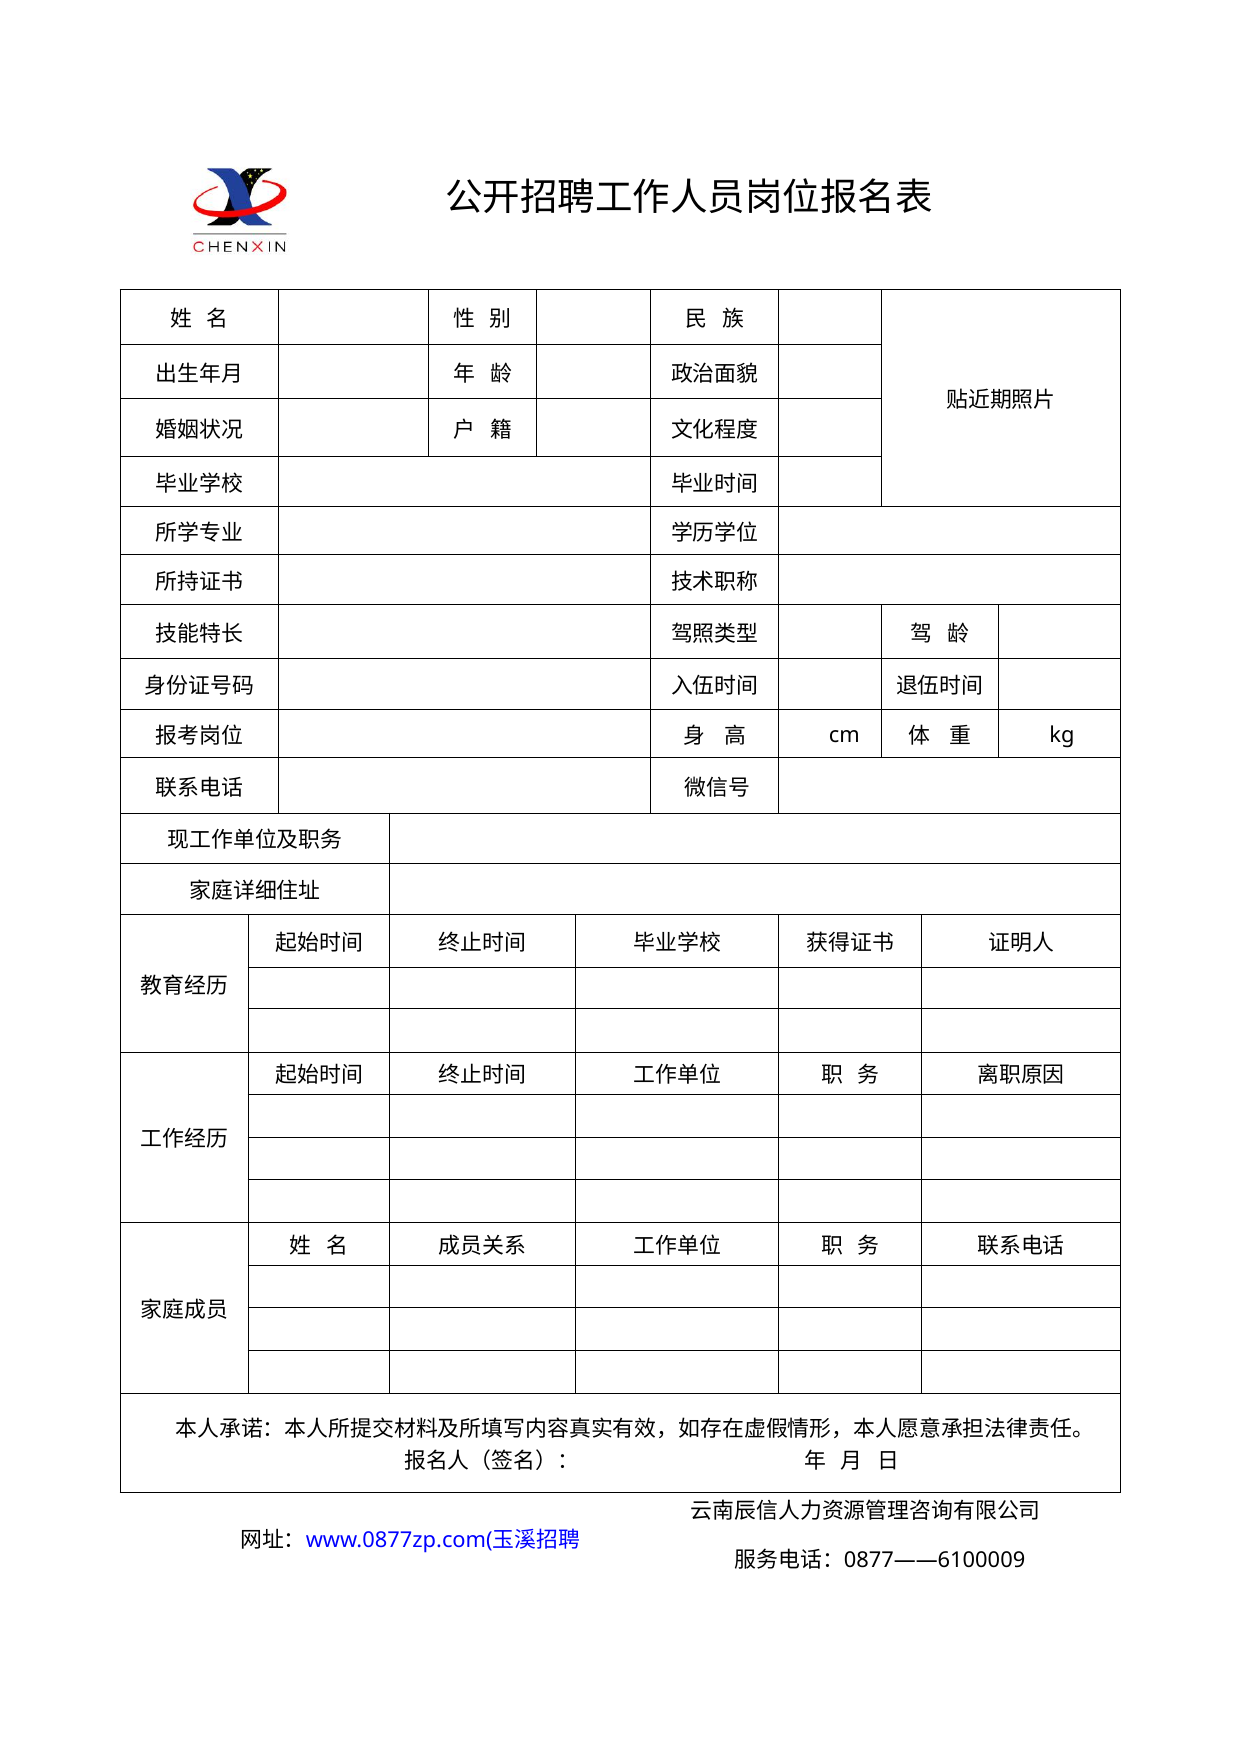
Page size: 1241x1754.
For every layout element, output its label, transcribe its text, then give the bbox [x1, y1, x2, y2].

table_cell [779, 345, 881, 398]
table_cell [576, 968, 778, 1008]
table_cell [922, 1095, 1120, 1137]
table_cell [390, 864, 1120, 914]
table_cell [390, 1351, 575, 1392]
table_cell [390, 1138, 575, 1179]
table_cell [779, 1009, 921, 1052]
table_cell [779, 968, 921, 1008]
table_cell 年 龄 [429, 345, 536, 398]
table_header 贴近期照片 [882, 290, 1120, 506]
table_cell [779, 758, 1120, 813]
table_cell 联系电话 [121, 758, 278, 813]
table_cell 起始时间 [249, 1053, 389, 1094]
table_cell [922, 1308, 1120, 1350]
table_cell [922, 968, 1120, 1008]
table_cell 体 重 [882, 710, 998, 757]
table_cell 身 高 [651, 710, 778, 757]
text 公开招聘工作人员岗位报名表 [307, 162, 1053, 227]
table_cell 工作单位 [576, 1053, 778, 1094]
table_cell [390, 968, 575, 1008]
table_cell [537, 399, 650, 456]
table_cell [999, 605, 1120, 658]
table_cell [249, 1180, 389, 1222]
table_cell 家庭详细住址 [121, 864, 389, 914]
table_cell 离职原因 [922, 1053, 1120, 1094]
table_cell [390, 814, 1120, 863]
table_cell 证明人 [922, 915, 1120, 967]
table_cell 技术职称 [651, 555, 778, 604]
table_cell 报考岗位 [121, 710, 278, 757]
table_cell 身份证号码 [121, 659, 278, 709]
table_cell 入伍时间 [651, 659, 778, 709]
table_cell [779, 1095, 921, 1137]
table_cell 婚姻状况 [121, 399, 278, 456]
table_header 姓 名 [121, 290, 278, 344]
table_cell [249, 1308, 389, 1350]
table_cell 政治面貌 [651, 345, 778, 398]
table_cell [576, 1009, 778, 1052]
table_cell [279, 605, 650, 658]
table_cell 所持证书 [121, 555, 278, 604]
table_cell [779, 605, 881, 658]
table_cell 职 务 [779, 1053, 921, 1094]
table_cell 文化程度 [651, 399, 778, 456]
table_cell 出生年月 [121, 345, 278, 398]
table_cell [390, 1266, 575, 1307]
table_cell 职 务 [779, 1223, 921, 1264]
table_cell [279, 399, 428, 456]
table_cell 所学专业 [121, 507, 278, 554]
table_cell [390, 1308, 575, 1350]
table_cell [999, 659, 1120, 709]
table_cell [279, 659, 650, 709]
table_cell [249, 1009, 389, 1052]
table_cell [922, 1009, 1120, 1052]
table_cell 技能特长 [121, 605, 278, 658]
table_header [779, 290, 881, 344]
table_cell [779, 457, 881, 506]
picture [168, 145, 307, 287]
table_cell [779, 399, 881, 456]
table_cell [779, 1180, 921, 1222]
table_cell 家庭成员 [121, 1223, 248, 1392]
table_cell [779, 1351, 921, 1392]
table_cell 毕业时间 [651, 457, 778, 506]
table_cell [279, 710, 650, 757]
table_header 民 族 [651, 290, 778, 344]
table_cell 终止时间 [390, 915, 575, 967]
table_cell [922, 1351, 1120, 1392]
table_cell 学历学位 [651, 507, 778, 554]
table_cell 现工作单位及职务 [121, 814, 389, 863]
table_cell [390, 1180, 575, 1222]
table_cell 毕业学校 [576, 915, 778, 967]
table_cell [537, 345, 650, 398]
table_cell [576, 1180, 778, 1222]
table_cell 户 籍 [429, 399, 536, 456]
table_header [537, 290, 650, 344]
table_cell 起始时间 [249, 915, 389, 967]
table_cell [576, 1138, 778, 1179]
table_cell 退伍时间 [882, 659, 998, 709]
table_cell [279, 507, 650, 554]
table_cell [576, 1308, 778, 1350]
table_cell [390, 1009, 575, 1052]
table_cell 本人承诺：本人所提交材料及所填写内容真实有效，如存在虚假情形，本人愿意承担法律责任。 报名人（签名）： 年 月 日 [121, 1394, 1120, 1492]
table_cell kg [999, 710, 1120, 757]
table_cell [279, 457, 650, 506]
table_cell [922, 1180, 1120, 1222]
table_header 性 别 [429, 290, 536, 344]
table_cell 终止时间 [390, 1053, 575, 1094]
table_cell cm [779, 710, 881, 757]
table_cell [249, 968, 389, 1008]
table_cell [779, 1138, 921, 1179]
table_cell 教育经历 [121, 915, 248, 1052]
table_cell [779, 555, 1120, 604]
table_cell 联系电话 [922, 1223, 1120, 1264]
table_cell [576, 1266, 778, 1307]
table_cell 微信号 [651, 758, 778, 813]
table_cell [249, 1138, 389, 1179]
table_cell [922, 1138, 1120, 1179]
table_cell 驾 龄 [882, 605, 998, 658]
table_cell 成员关系 [390, 1223, 575, 1264]
table_cell [279, 555, 650, 604]
table_cell [779, 1266, 921, 1307]
table_cell 驾照类型 [651, 605, 778, 658]
table_cell [576, 1095, 778, 1137]
table_cell [249, 1095, 389, 1137]
table_cell [779, 659, 881, 709]
text 云南辰信人力资源管理咨询有限公司 服务电话：0877——6100009 [691, 1493, 1053, 1574]
table_cell [279, 758, 650, 813]
table_cell [576, 1351, 778, 1392]
table_cell [249, 1351, 389, 1392]
table_cell [279, 345, 428, 398]
table_cell [779, 1308, 921, 1350]
table_cell 工作经历 [121, 1053, 248, 1222]
table_cell 获得证书 [779, 915, 921, 967]
table_cell [779, 507, 1120, 554]
table_cell [249, 1266, 389, 1307]
table_cell [390, 1095, 575, 1137]
table_header [279, 290, 428, 344]
table_cell 工作单位 [576, 1223, 778, 1264]
table_cell [922, 1266, 1120, 1307]
table_cell 姓 名 [249, 1223, 389, 1264]
table_cell 毕业学校 [121, 457, 278, 506]
